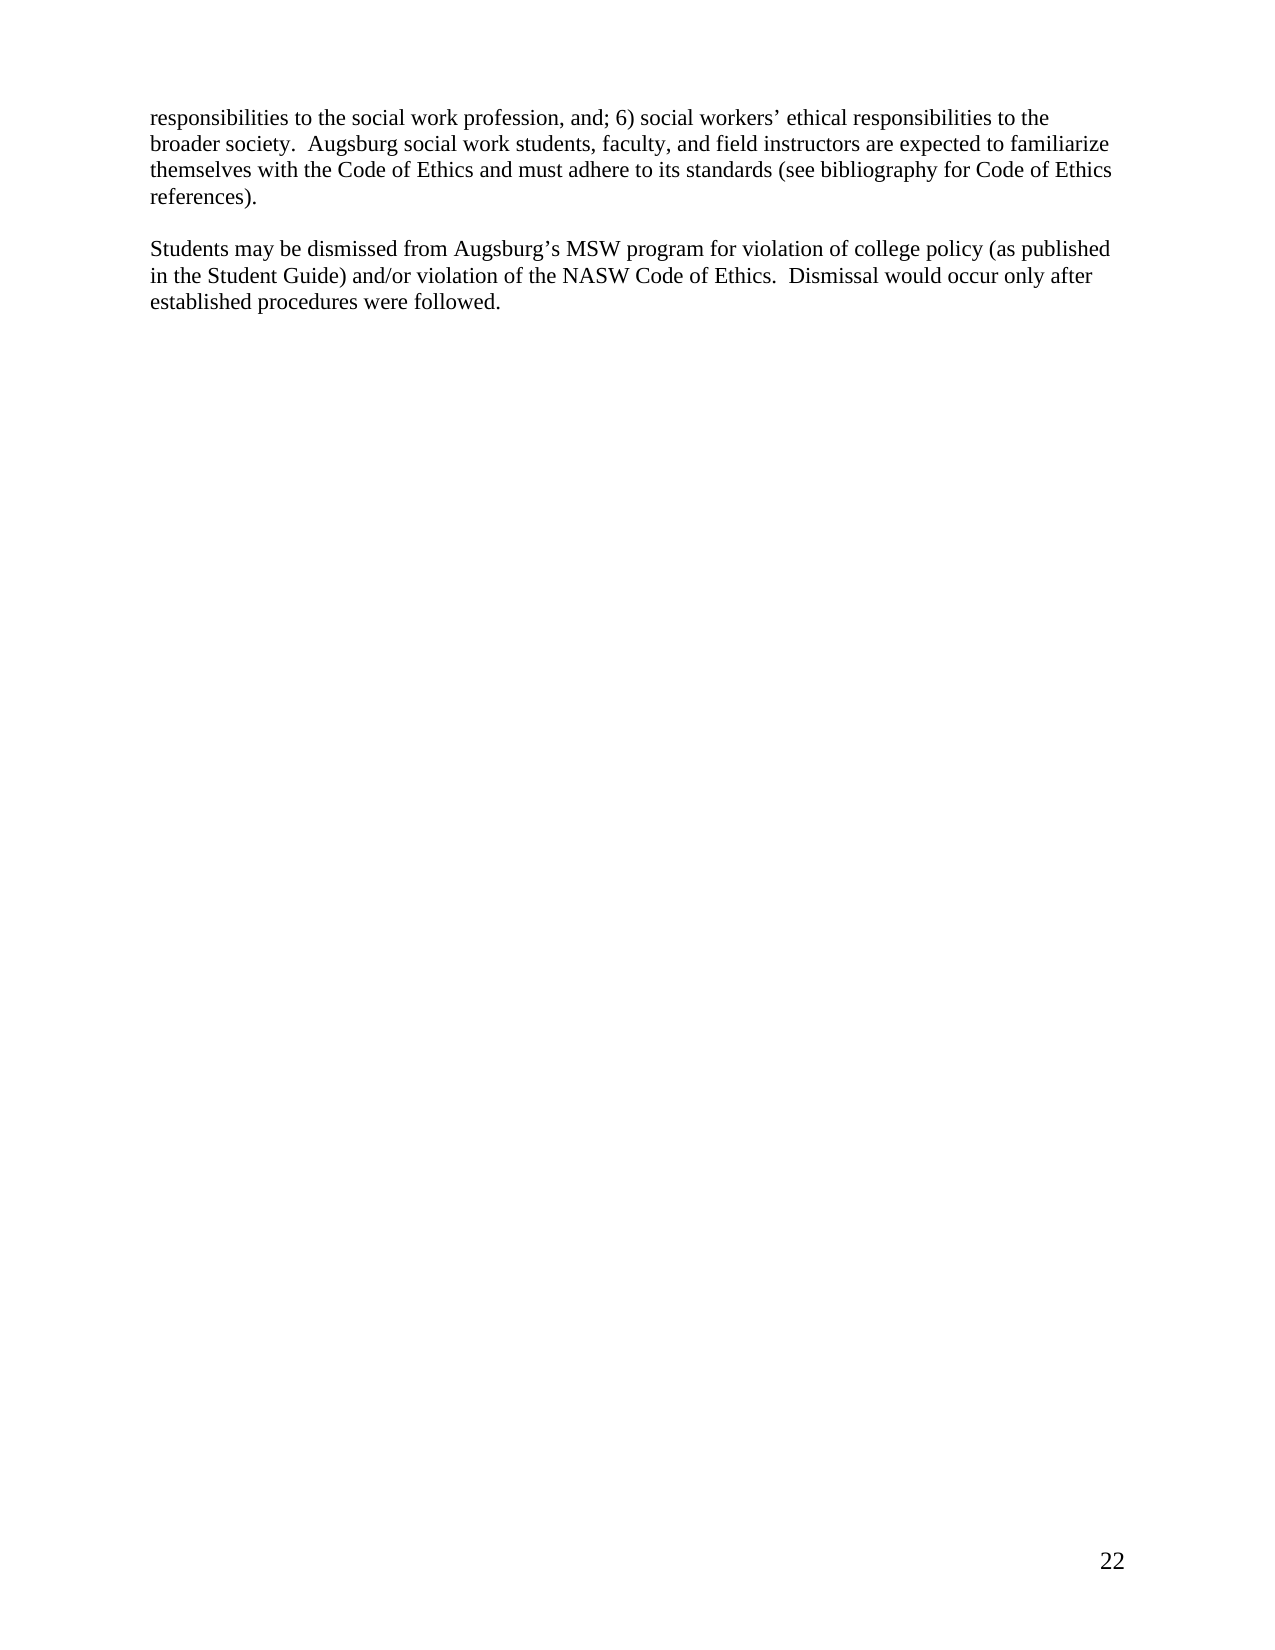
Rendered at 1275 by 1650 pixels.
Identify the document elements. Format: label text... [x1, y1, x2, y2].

text Students may be dismissed from Augsburg’s MSW program for violation of college policy (as published in the Student Guide) and/or violation of the NASW Code of Ethics. Dismissal would occur only after established procedures were followed. [150, 236, 1125, 314]
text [150, 104, 1125, 209]
